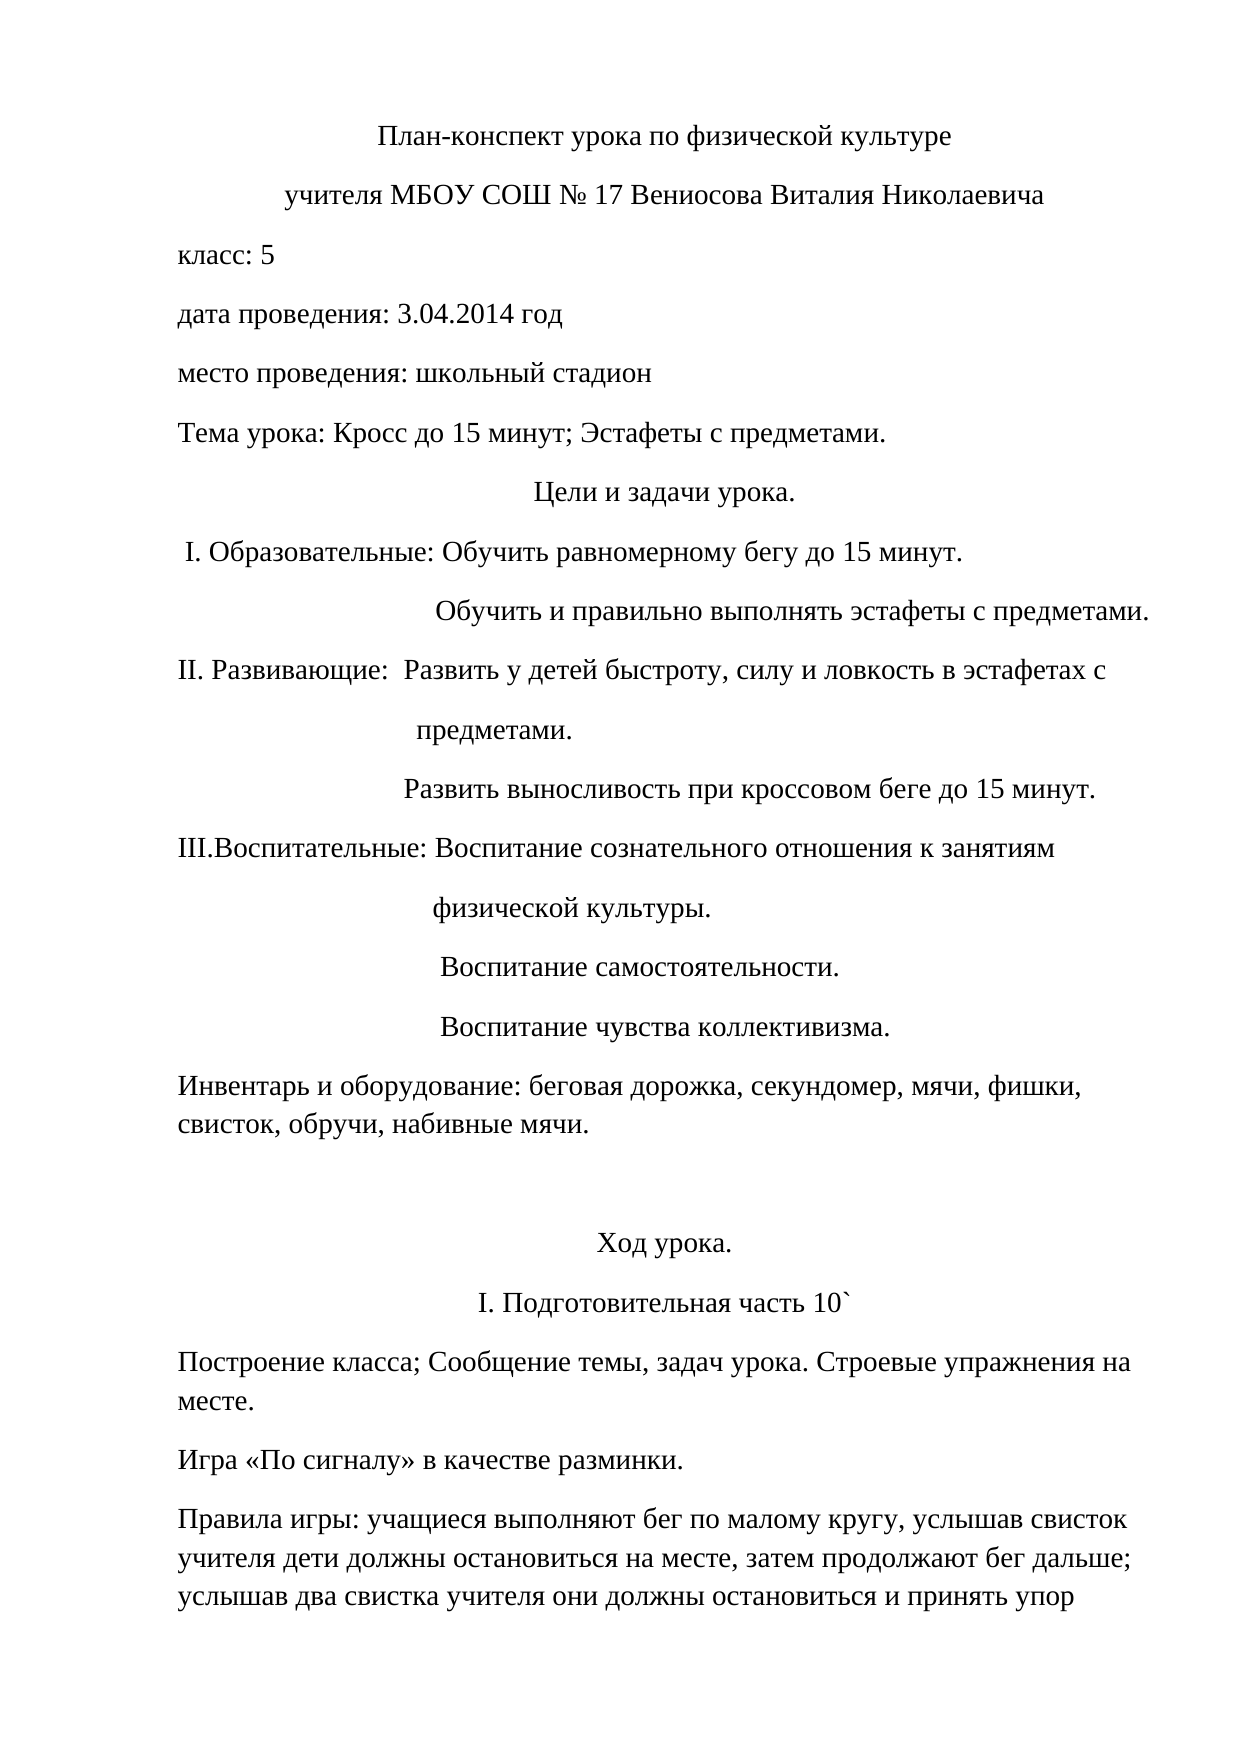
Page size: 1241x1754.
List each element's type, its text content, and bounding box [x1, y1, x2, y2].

text Построение класса; Сообщение темы, задач урока. Строевые упражнения на месте. [177, 1344, 1152, 1416]
text дата проведения: 3.04.2014 год [177, 296, 1152, 330]
text учителя МБОУ СОШ № 17 Вениосова Виталия Николаевича [177, 177, 1152, 211]
text Ход урока. [177, 1225, 1152, 1259]
text Развить выносливость при кроссовом беге до 15 минут. [177, 771, 1152, 805]
text Цели и задачи урока. [177, 474, 1152, 508]
text Тема урока: Кросс до 15 минут; Эстафеты с предметами. [177, 415, 1152, 448]
text физической культуры. [177, 890, 1152, 923]
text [177, 1501, 1152, 1612]
text III.Воспитательные: Воспитание сознательного отношения к занятиям [177, 831, 1152, 864]
text место проведения: школьный стадион [177, 356, 1152, 389]
text Инвентарь и оборудование: беговая дорожка, секундомер, мячи, фишки, свисток, обручи, набивные мячи. [177, 1068, 1152, 1140]
text Игра «По сигналу» в качестве разминки. [177, 1442, 1152, 1476]
text II. Развивающие: Развить у детей быстроту, силу и ловкость в эстафетах с [177, 652, 1152, 686]
text План-конспект урока по физической культуре [177, 118, 1152, 152]
text предметами. [177, 712, 1152, 745]
text Воспитание чувства коллективизма. [177, 1009, 1152, 1042]
text I. Подготовительная часть 10` [177, 1285, 1152, 1318]
text Обучить и правильно выполнять эстафеты с предметами. [215, 593, 1152, 627]
text класс: 5 [177, 237, 1152, 270]
text I. Образовательные: Обучить равномерному бегу до 15 минут. [177, 534, 1152, 567]
text Воспитание самостоятельности. [177, 949, 1152, 983]
